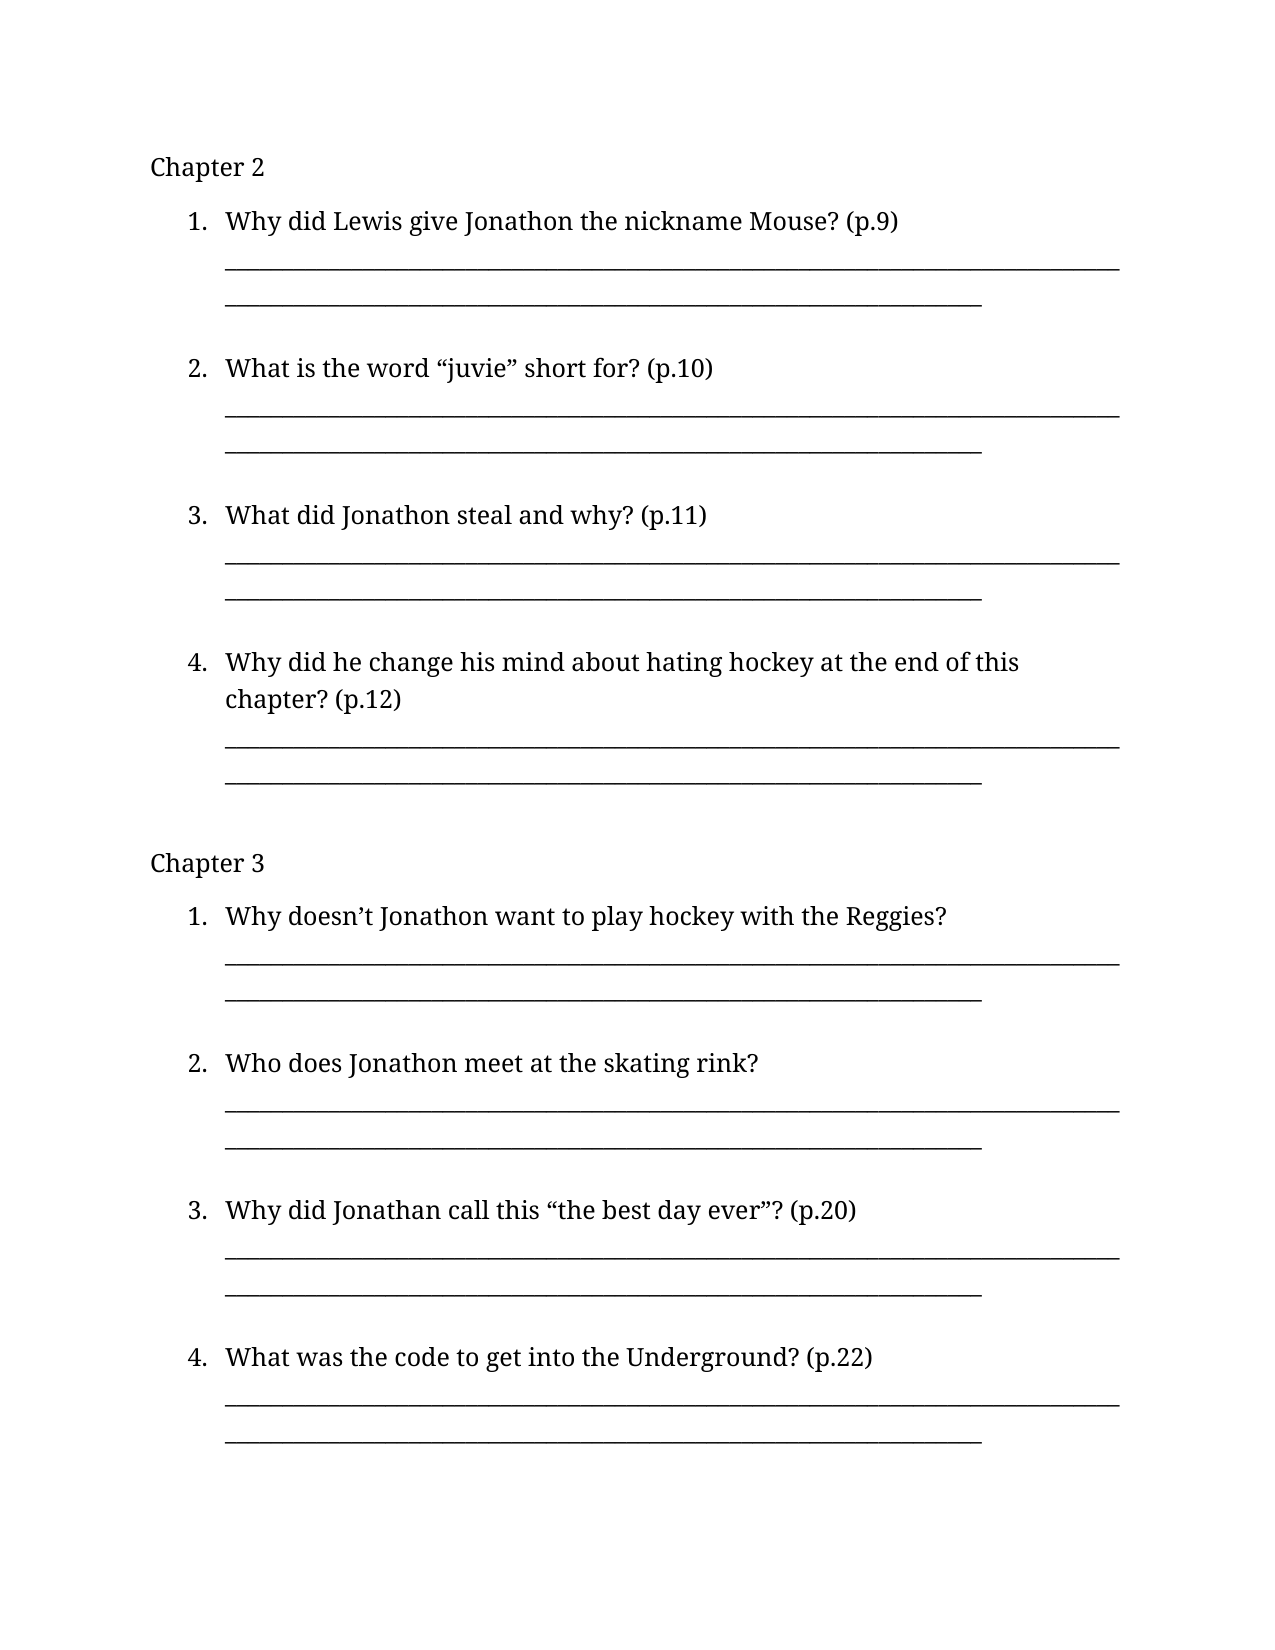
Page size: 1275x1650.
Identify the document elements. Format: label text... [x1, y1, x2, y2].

list What was the code to get into the Underground? (p.22) ________________________________________________________________________________________________________________________________________________ [187, 1340, 1125, 1447]
list Why doesn’t Jonathon want to play hockey with the Reggies? ________________________________________________________________________________________________________________________________________________ [187, 899, 1125, 1006]
text Chapter 2 [150, 150, 1125, 184]
list Why did Lewis give Jonathon the nickname Mouse? (p.9) [187, 203, 1125, 237]
list Who does Jonathon meet at the skating rink? ________________________________________________________________________________________________________________________________________________ [187, 1046, 1125, 1153]
text Chapter 3 [150, 845, 1125, 879]
list What did Jonathon steal and why? (p.11) ________________________________________________________________________________________________________________________________________________ [187, 498, 1125, 605]
list Why did Jonathan call this “the best day ever”? (p.20) ________________________________________________________________________________________________________________________________________________ [187, 1193, 1125, 1300]
list What is the word “juvie” short for? (p.10) ________________________________________________________________________________________________________________________________________________ [187, 351, 1125, 458]
list ________________________________________________________________________________________________________________________________________________ [225, 240, 1125, 311]
list Why did he change his mind about hating hockey at the end of this chapter? (p.12) ________________________________________________________________________________________________________________________________________________ [187, 645, 1125, 789]
